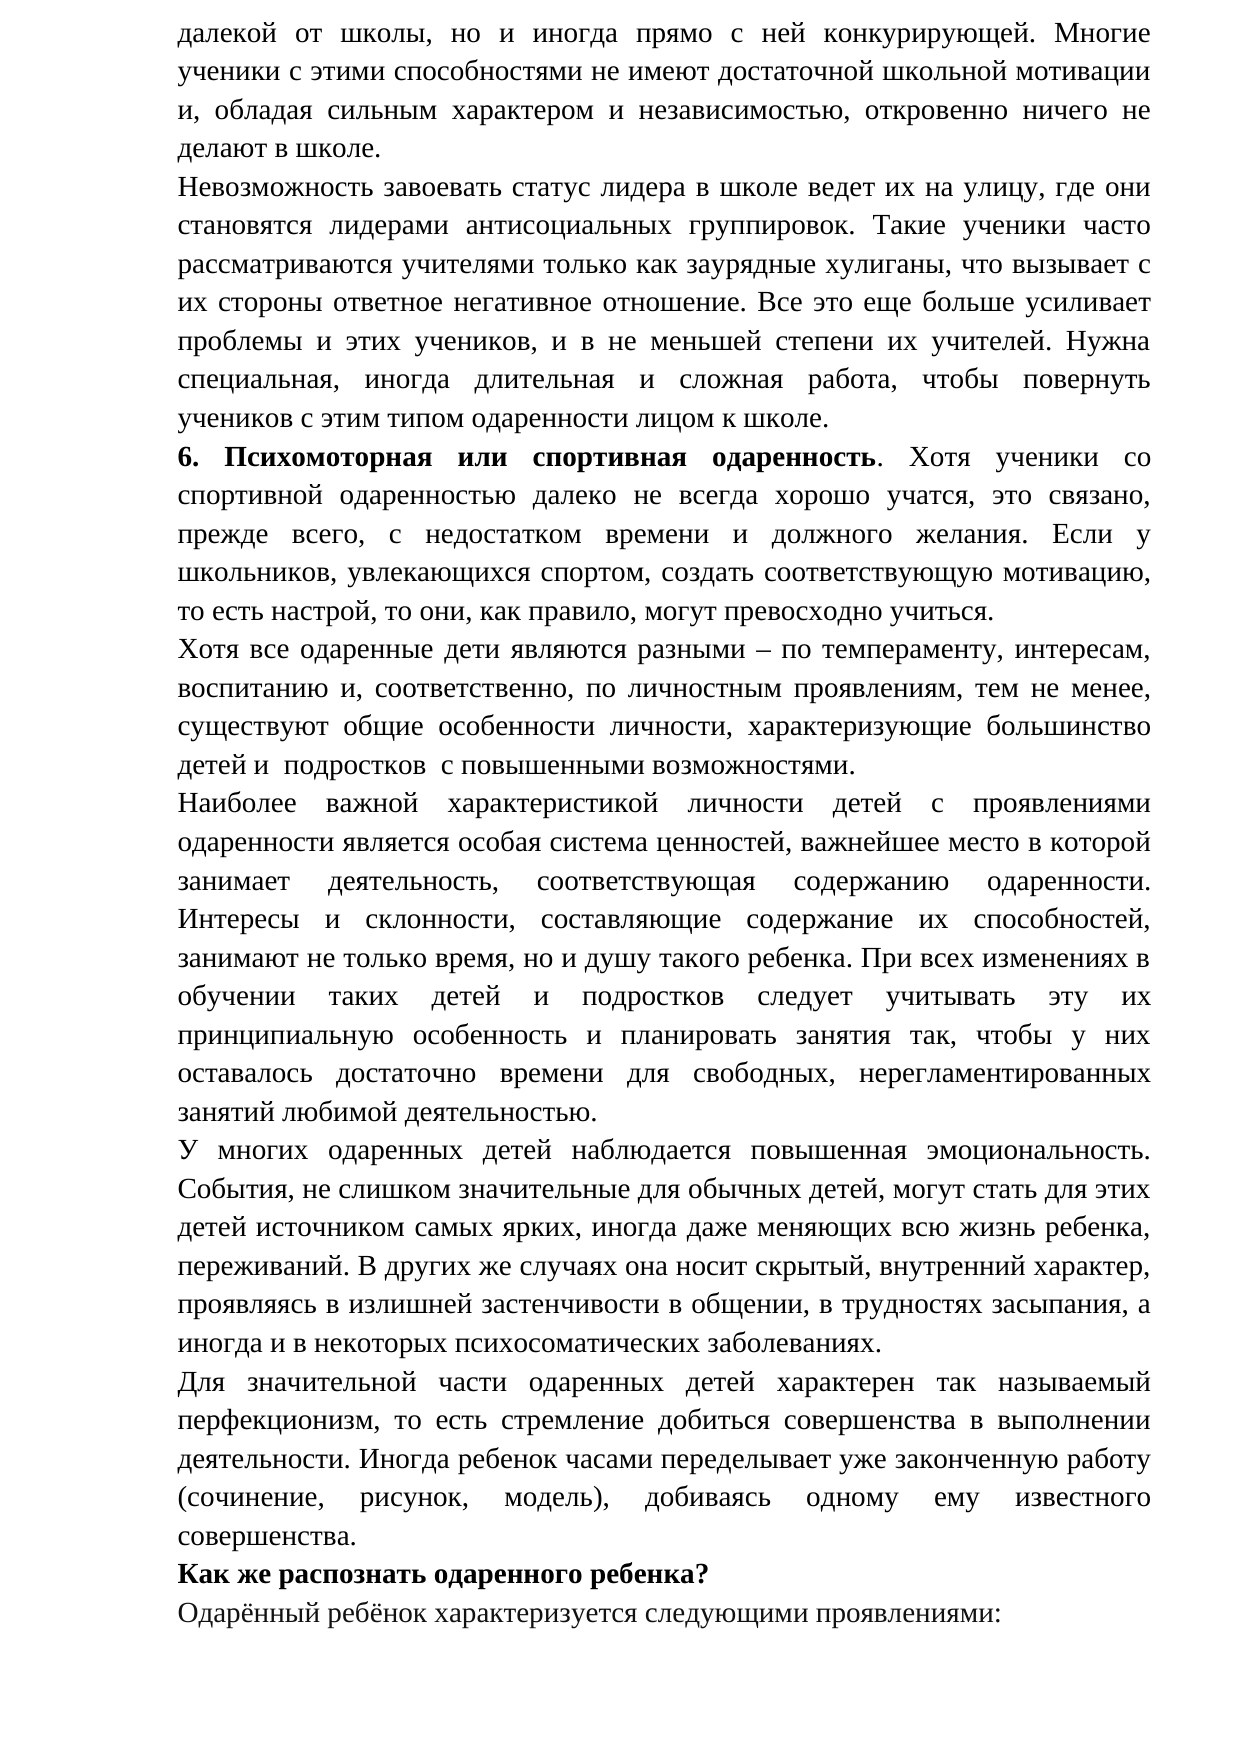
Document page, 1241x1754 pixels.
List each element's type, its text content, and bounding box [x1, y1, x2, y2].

text Наиболее важной характеристикой личности детей с проявлениями одаренности является особая система ценностей, важнейшее место в которой занимает деятельность, соответствующая содержанию одаренности. Интересы и склонности, составляющие содержание их способностей, занимают не только время, но и душу такого ребенка. При всех изменениях в обучении таких детей и подростков следует учитывать эту их принципиальную особенность и планировать занятия так, чтобы у них оставалось достаточно времени для свободных, нерегламентированных занятий любимой деятельностью. [177, 786, 1152, 1127]
text У многих одаренных детей наблюдается повышенная эмоциональность. События, не слишком значительные для обычных детей, могут стать для этих детей источником самых ярких, иногда даже меняющих всю жизнь ребенка, переживаний. В других же случаях она носит скрытый, внутренний характер, проявляясь в излишней застенчивости в общении, в трудностях засыпания, а иногда и в некоторых психосоматических заболеваниях. [177, 1132, 1152, 1359]
text Хотя все одаренные дети являются разными – по темпераменту, интересам, воспитанию и, соответственно, по личностным проявлениям, тем не менее, существуют общие особенности личности, характеризующие большинство детей и подростков с повышенными возможностями. [177, 631, 1152, 781]
text Для значительной части одаренных детей характерен так называемый перфекционизм, то есть стремление добиться совершенства в выполнении деятельности. Иногда ребенок часами переделывает уже законченную работу (сочинение, рисунок, модель), добиваясь одному ему известного совершенства. [177, 1364, 1152, 1551]
text 6. Психомоторная или спортивная одаренность. Хотя ученики со спортивной одаренностью далеко не всегда хорошо учатся, это связано, прежде всего, с недостатком времени и должного желания. Если у школьников, увлекающихся спортом, создать соответствующую мотивацию, то есть настрой, то они, как правило, могут превосходно учиться. [177, 439, 1152, 626]
text Невозможность завоевать статус лидера в школе ведет их на улицу, где они становятся лидерами антисоциальных группировок. Такие ученики часто рассматриваются учителями только как заурядные хулиганы, что вызывает с их стороны ответное негативное отношение. Все это еще больше усиливает проблемы и этих учеников, и в не меньшей степени их учителей. Нужна специальная, иногда длительная и сложная работа, чтобы повернуть учеников с этим типом одаренности лицом к школе. [177, 169, 1152, 434]
text Как же распознать одаренного ребенка? [177, 1556, 1152, 1590]
text Одарённый ребёнок характеризуется следующими проявлениями: [177, 1595, 1152, 1628]
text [177, 15, 1152, 164]
